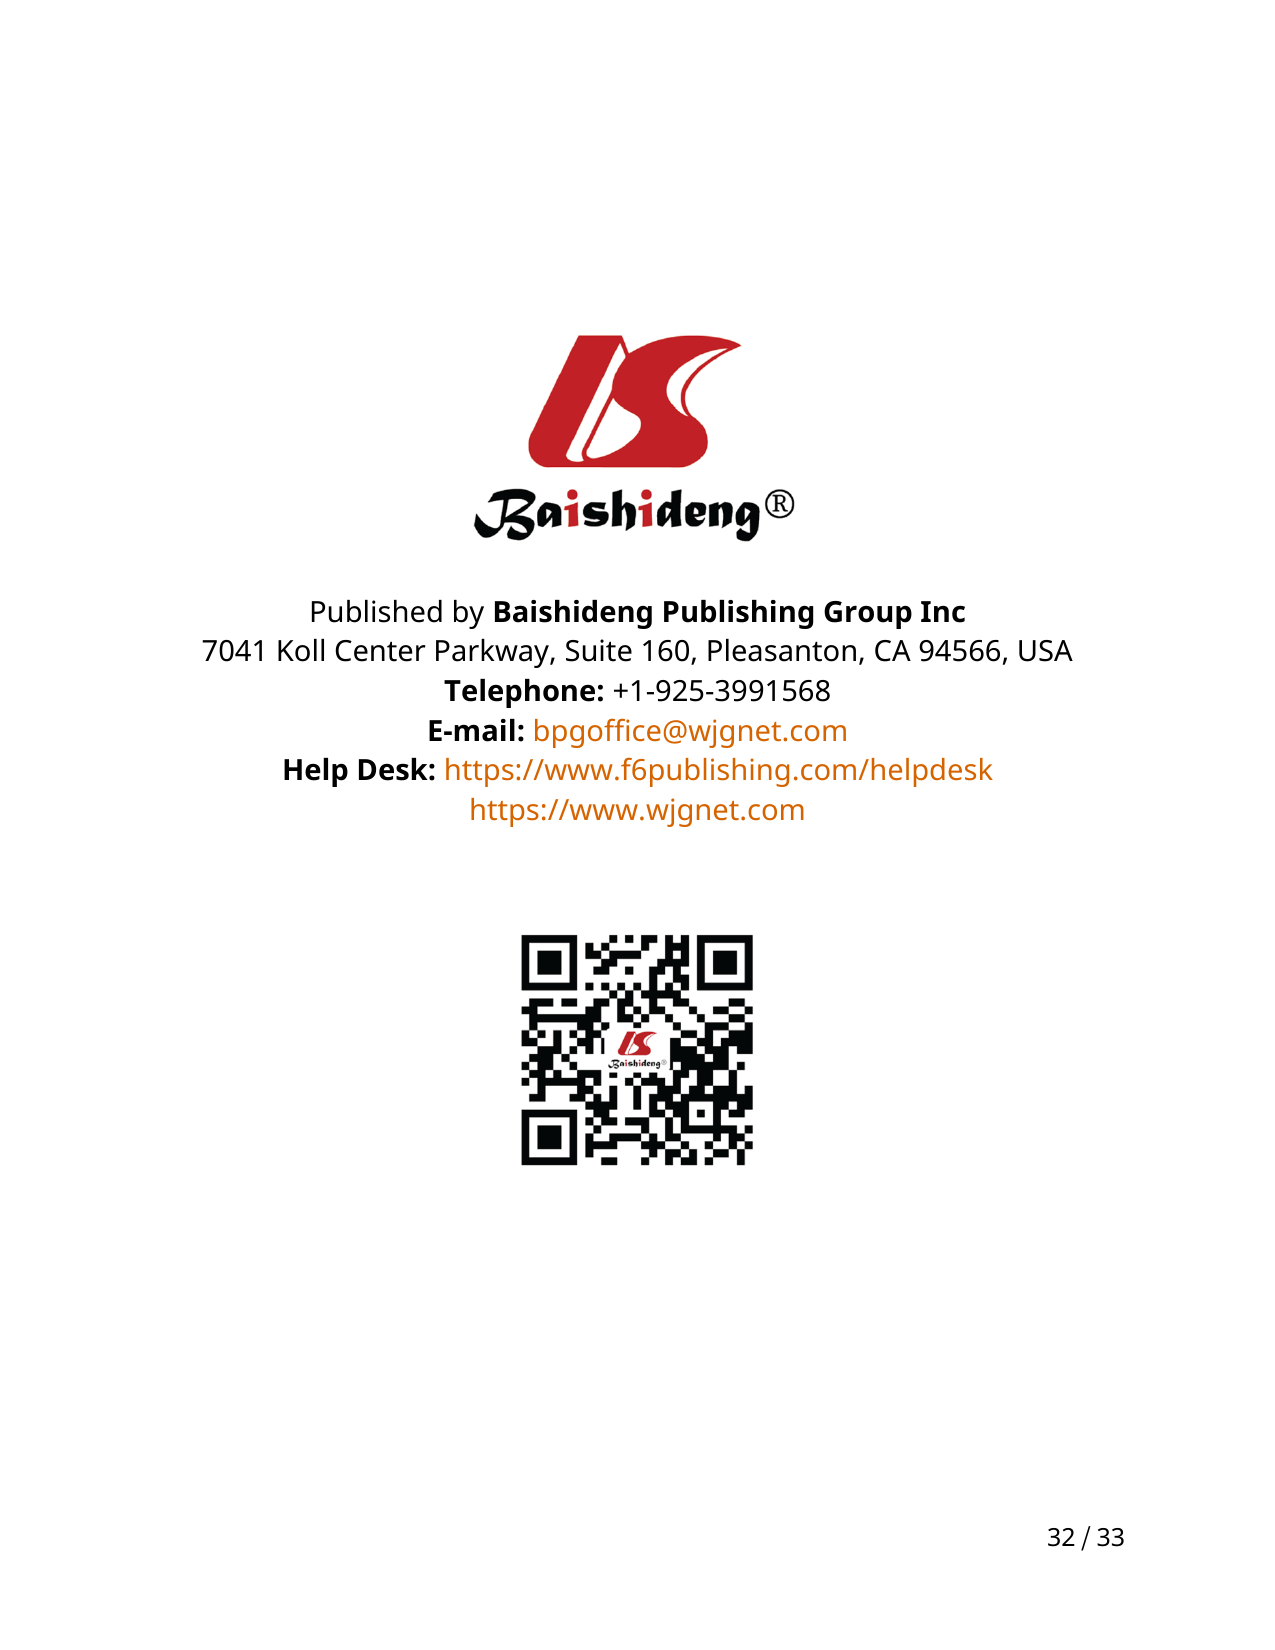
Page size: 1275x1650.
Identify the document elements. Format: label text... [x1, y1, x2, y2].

text 7041 Koll Center Parkway, Suite 160, Pleasanton, CA 94566, USA [150, 631, 1125, 670]
text E-mail: bpgoffice@wjgnet.com [150, 710, 1125, 749]
picture [518, 931, 757, 1168]
text https://www.wjgnet.com [150, 789, 1125, 829]
text Help Desk: https://www.f6publishing.com/helpdesk [150, 749, 1125, 789]
picture [432, 320, 843, 557]
text Published by Baishideng Publishing Group Inc [150, 591, 1125, 631]
text Telephone: +1-925-3991568 [150, 670, 1125, 710]
